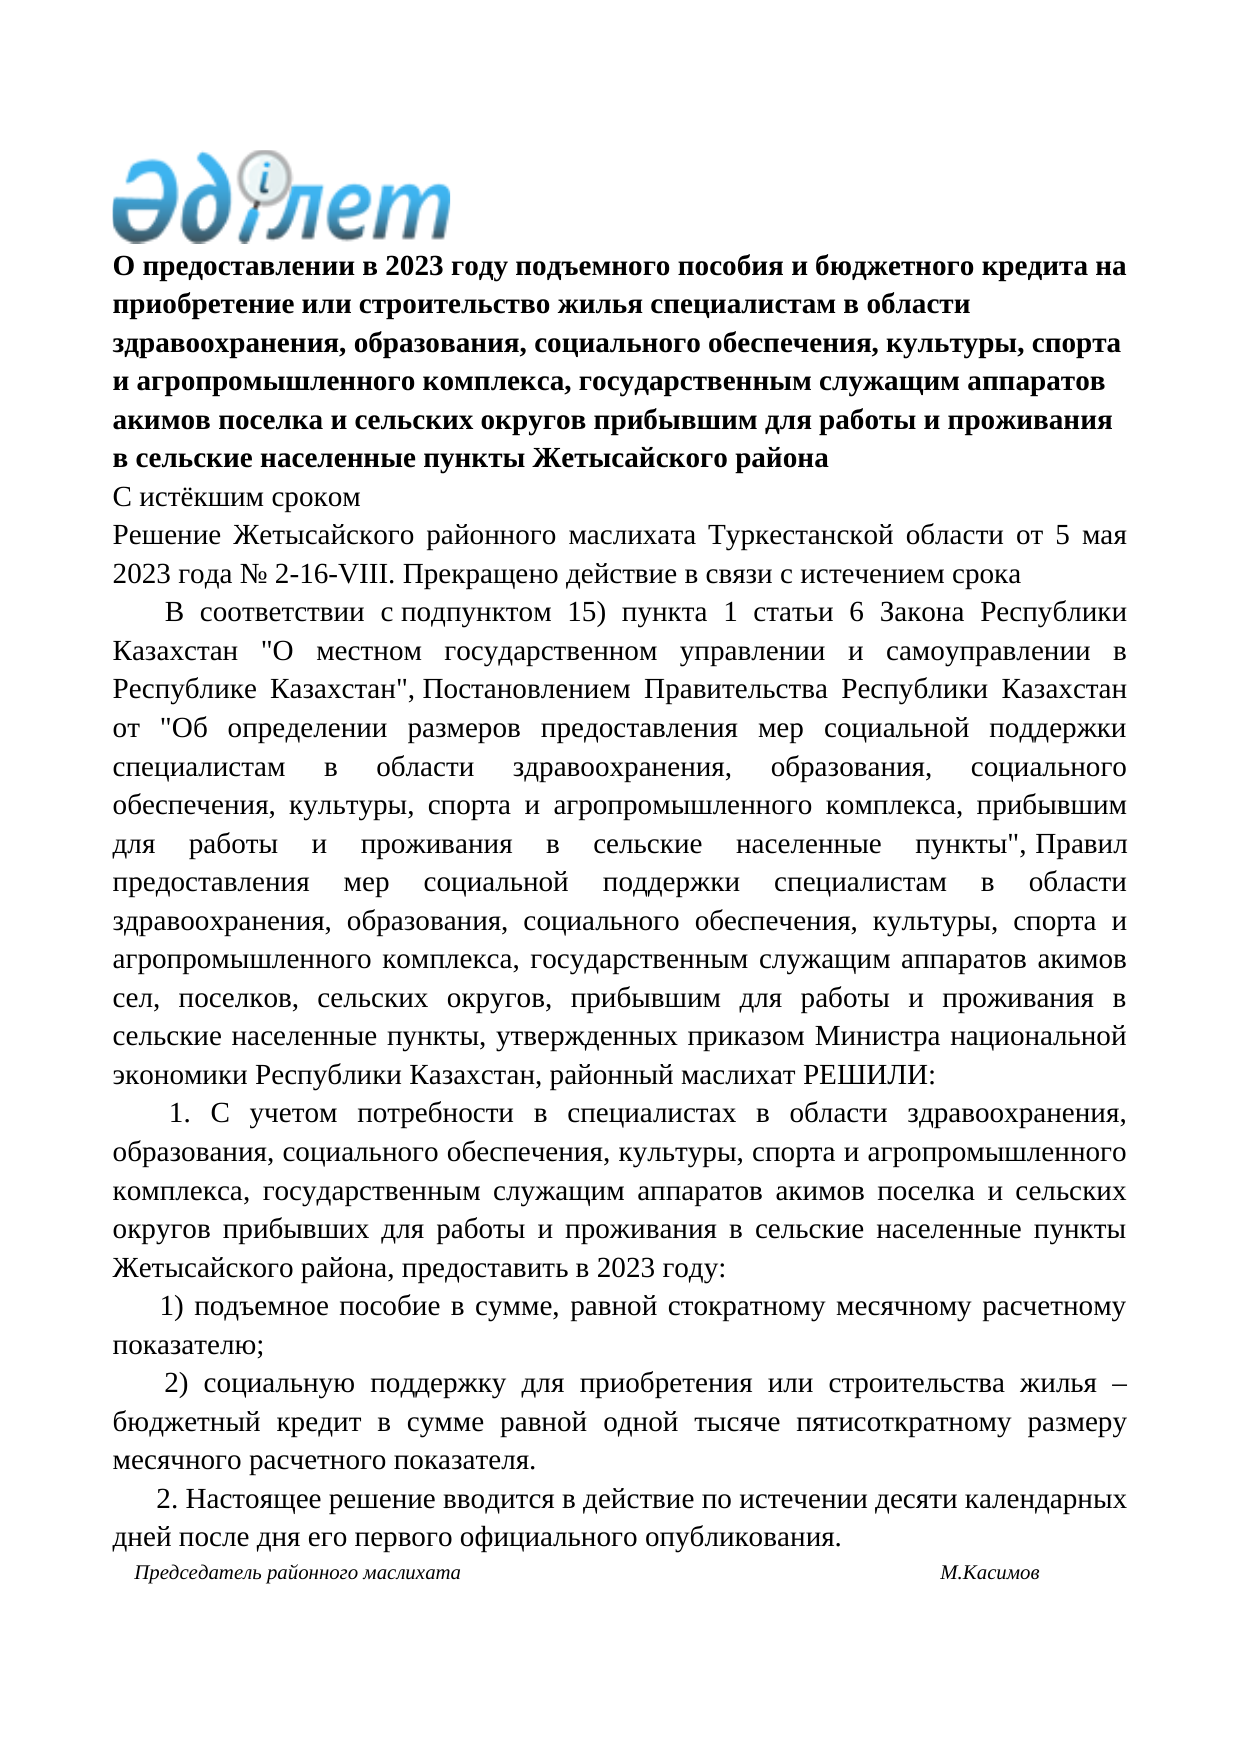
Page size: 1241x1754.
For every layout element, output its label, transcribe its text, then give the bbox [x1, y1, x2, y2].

table_header М.Касимов [939, 1558, 1240, 1589]
text Решение Жетысайского районного маслихата Туркестанской области от 5 мая 2023 года № 2-16-VIII. Прекращено действие в связи с истечением срока [112, 517, 1128, 589]
text 1. С учетом потребности в специалистах в области здравоохранения, образования, социального обеспечения, культуры, спорта и агропромышленного комплекса, государственным служащим аппаратов акимов поселка и сельских округов прибывших для работы и проживания в сельские населенные пункты Жетысайского района, предоставить в 2023 году: [112, 1096, 1128, 1283]
table_header Председатель районного маслихата [101, 1558, 939, 1589]
text 1) подъемное пособие в сумме, равной стократному месячному расчетному показателю; [112, 1288, 1128, 1360]
picture [112, 150, 451, 244]
text 2) социальную поддержку для приобретения или строительства жилья – бюджетный кредит в сумме равной одной тысяче пятисоткратному размеру месячного расчетного показателя. [112, 1365, 1128, 1476]
text О предоставлении в 2023 году подъемного пособия и бюджетного кредита на приобретение или строительство жилья специалистам в области здравоохранения, образования, социального обеспечения, культуры, спорта и агропромышленного комплекса, государственным служащим аппаратов акимов поселка и сельских округов прибывшим для работы и проживания в сельские населенные пункты Жетысайского района [112, 248, 1128, 474]
text С истёкшим сроком [112, 479, 1128, 512]
text В соответствии с подпунктом 15) пункта 1 статьи 6 Закона Республики Казахстан "О местном государственном управлении и самоуправлении в Республике Казахстан", Постановлением Правительства Республики Казахстан от "Об определении размеров предоставления мер социальной поддержки специалистам в области здравоохранения, образования, социального обеспечения, культуры, спорта и агропромышленного комплекса, прибывшим для работы и проживания в сельские населенные пункты", Правил предоставления мер социальной поддержки специалистам в области здравоохранения, образования, социального обеспечения, культуры, спорта и агропромышленного комплекса, государственным служащим аппаратов акимов сел, поселков, сельских округов, прибывшим для работы и проживания в сельские населенные пункты, утвержденных приказом Министра национальной экономики Республики Казахстан, районный маслихат РЕШИЛИ: [112, 594, 1128, 1091]
text 2. Настоящее решение вводится в действие по истечении десяти календарных дней после дня его первого официального опубликования. [112, 1481, 1128, 1553]
